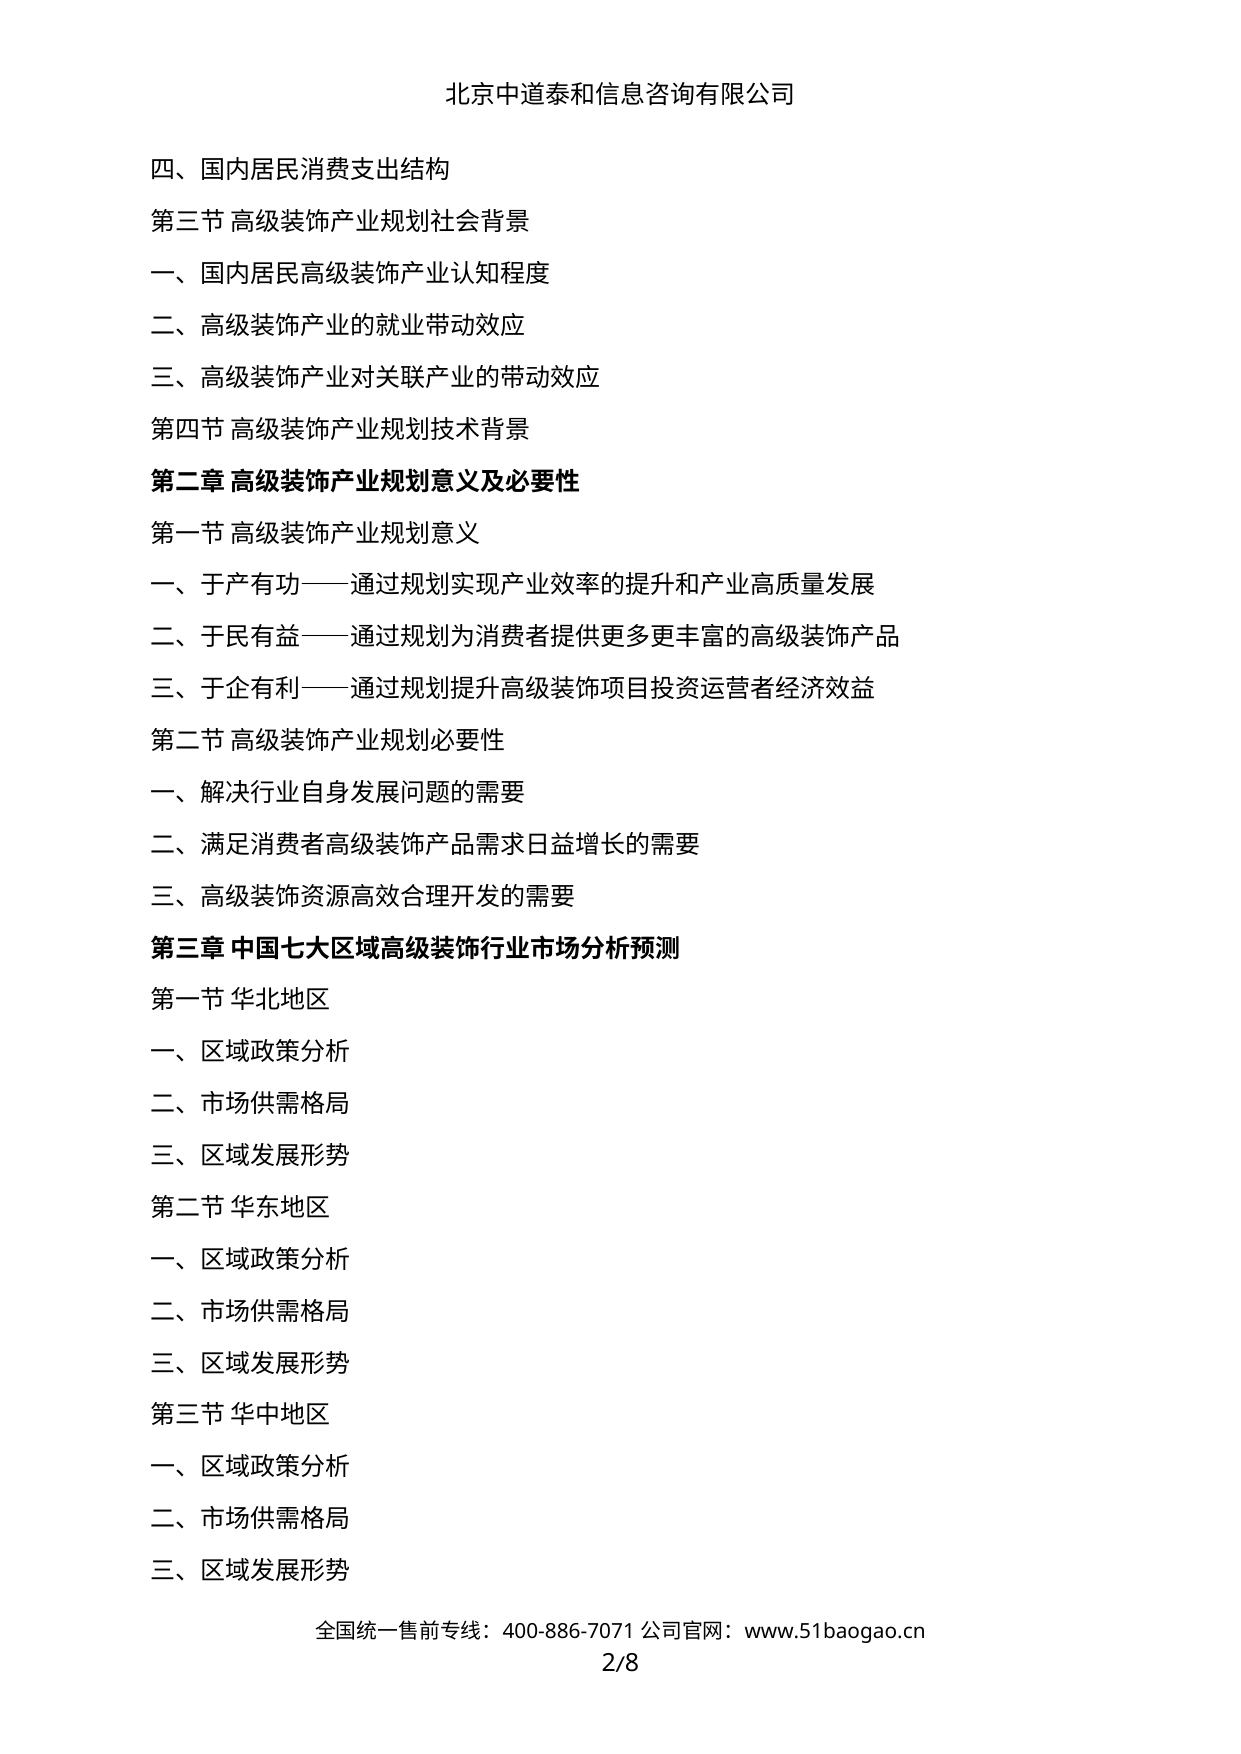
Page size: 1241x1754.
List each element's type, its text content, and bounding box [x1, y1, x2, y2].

text 一、国内居民高级装饰产业认知程度 [150, 254, 1090, 290]
text 三、区域发展形势 [150, 1343, 1090, 1379]
text 第二节 高级装饰产业规划必要性 [150, 721, 1090, 757]
text 三、高级装饰产业对关联产业的带动效应 [150, 357, 1090, 394]
text 第四节 高级装饰产业规划技术背景 [150, 409, 1090, 446]
text 第三章 中国七大区域高级装饰行业市场分析预测 [150, 928, 1090, 964]
text 第三节 华中地区 [150, 1395, 1090, 1431]
text 二、市场供需格局 [150, 1084, 1090, 1120]
text 一、于产有功——通过规划实现产业效率的提升和产业高质量发展 [150, 565, 1090, 601]
text 第一节 高级装饰产业规划意义 [150, 513, 1090, 549]
text 二、市场供需格局 [150, 1291, 1090, 1327]
text 一、区域政策分析 [150, 1032, 1090, 1068]
text 一、解决行业自身发展问题的需要 [150, 772, 1090, 809]
text 二、满足消费者高级装饰产品需求日益增长的需要 [150, 824, 1090, 861]
text 四、国内居民消费支出结构 [150, 150, 1090, 186]
text 一、区域政策分析 [150, 1239, 1090, 1276]
text 第二节 华东地区 [150, 1187, 1090, 1224]
text 二、市场供需格局 [150, 1499, 1090, 1535]
text 一、区域政策分析 [150, 1447, 1090, 1483]
text 第一节 华北地区 [150, 980, 1090, 1016]
text 三、区域发展形势 [150, 1551, 1090, 1587]
text 三、区域发展形势 [150, 1136, 1090, 1172]
text 第二章 高级装饰产业规划意义及必要性 [150, 461, 1090, 497]
text 第三节 高级装饰产业规划社会背景 [150, 202, 1090, 238]
text 二、高级装饰产业的就业带动效应 [150, 306, 1090, 342]
text 二、于民有益——通过规划为消费者提供更多更丰富的高级装饰产品 [150, 617, 1090, 653]
text 三、高级装饰资源高效合理开发的需要 [150, 876, 1090, 912]
text 三、于企有利——通过规划提升高级装饰项目投资运营者经济效益 [150, 669, 1090, 705]
